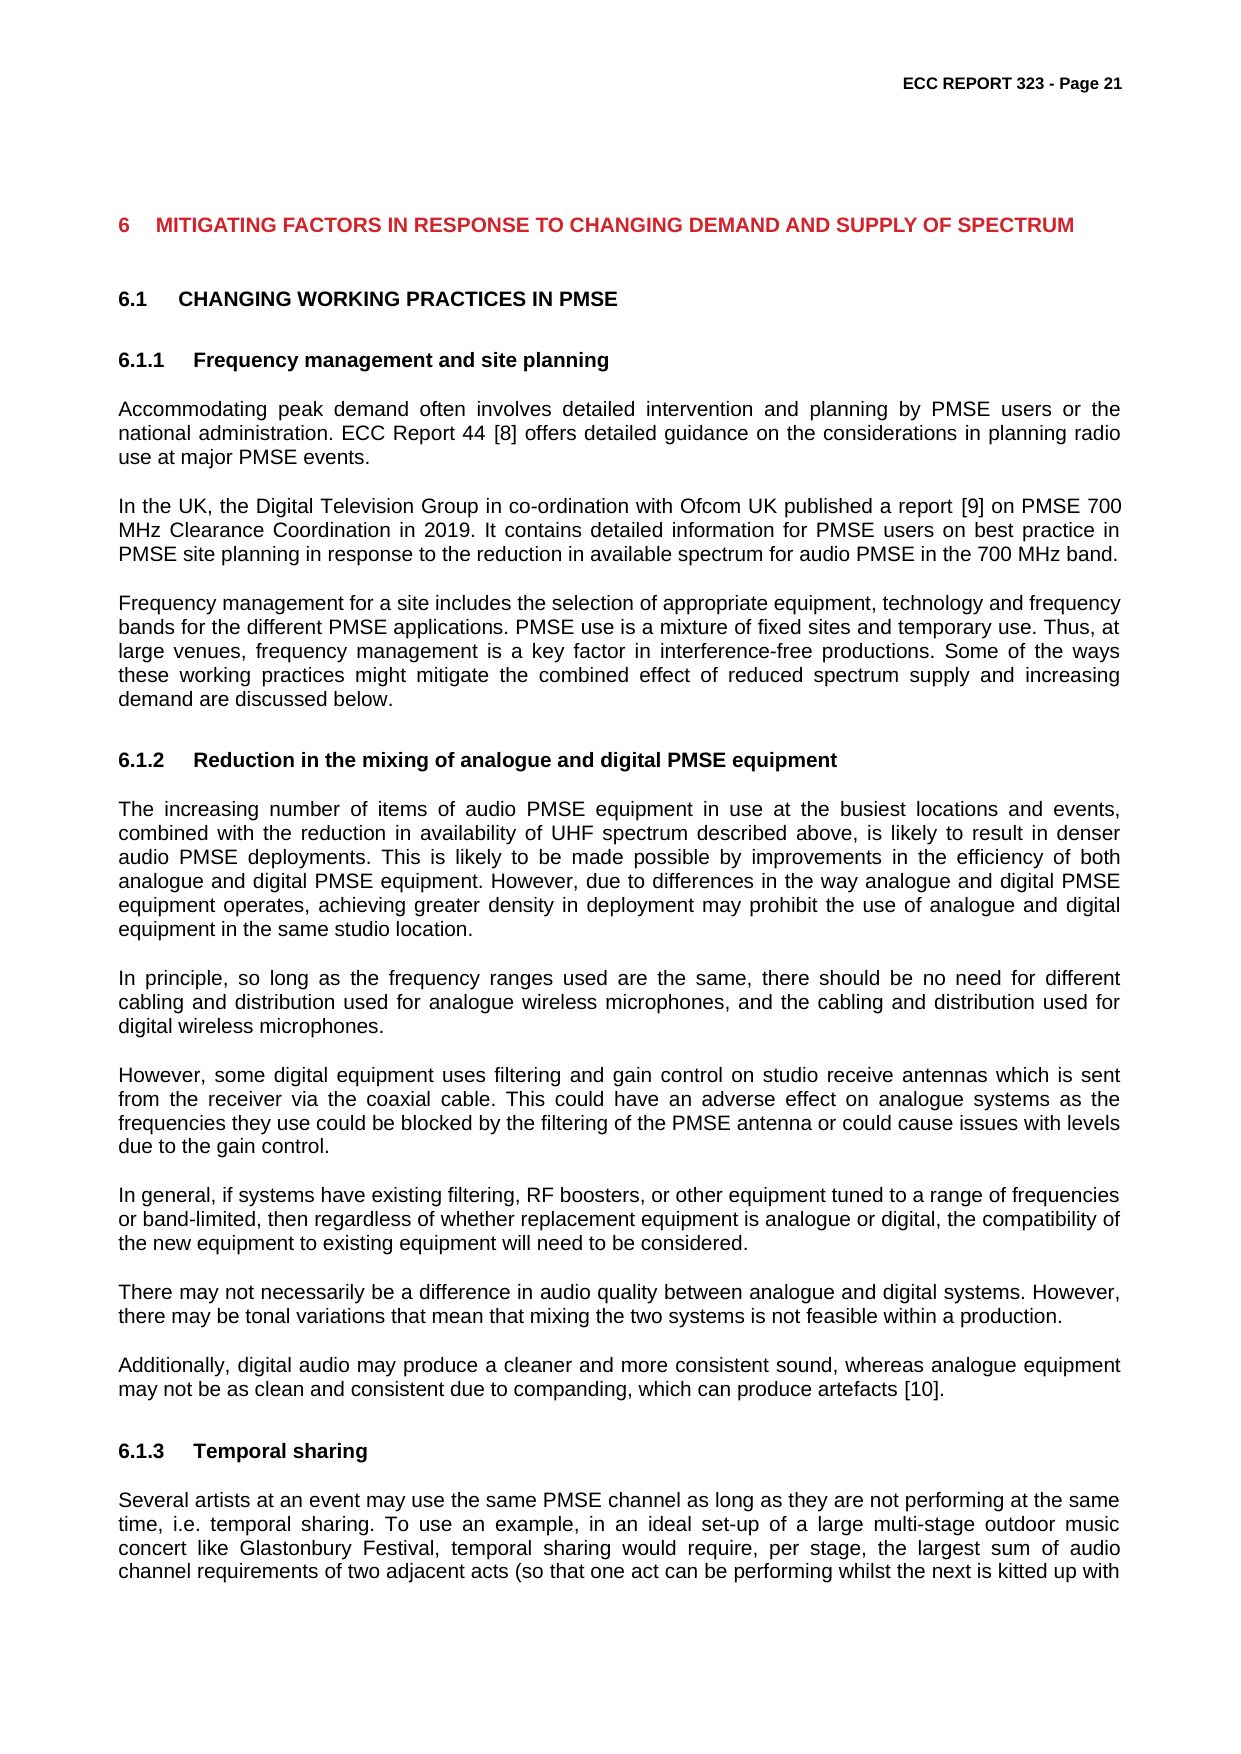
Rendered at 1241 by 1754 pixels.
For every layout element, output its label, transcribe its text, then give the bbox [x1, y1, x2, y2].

text In general, if systems have existing filtering, RF boosters, or other equipment tuned to a range of frequencies or band-limited, then regardless of whether replacement equipment is analogue or digital, the compatibility of the new equipment to existing equipment will need to be considered. [118, 1183, 1122, 1255]
subtitle Reduction in the mixing of analogue and digital PMSE equipment [118, 748, 1122, 772]
text The increasing number of items of audio PMSE equipment in use at the busiest locations and events, combined with the reduction in availability of UHF spectrum described above, is likely to result in denser audio PMSE deployments. This is likely to be made possible by improvements in the efficiency of both analogue and digital PMSE equipment. However, due to differences in the way analogue and digital PMSE equipment operates, achieving greater density in deployment may prohibit the use of analogue and digital equipment in the same studio location. [118, 797, 1122, 941]
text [118, 1487, 1122, 1583]
subtitle Mitigating factors in response to changing demand and supply of spectrum [118, 212, 1122, 236]
text In principle, so long as the frequency ranges used are the same, there should be no need for different cabling and distribution used for analogue wireless microphones, and the cabling and distribution used for digital wireless microphones. [118, 966, 1122, 1037]
text Accommodating peak demand often involves detailed intervention and planning by PMSE users or the national administration. ECC Report 44 [8] offers detailed guidance on the considerations in planning radio use at major PMSE events. [118, 397, 1122, 469]
subtitle Changing working practices in PMSE [118, 286, 1122, 310]
subtitle Temporal sharing [118, 1438, 1122, 1462]
text However, some digital equipment uses filtering and gain control on studio receive antennas which is sent from the receiver via the coaxial cable. This could have an adverse effect on analogue systems as the frequencies they use could be blocked by the filtering of the PMSE antenna or could cause issues with levels due to the gain control. [118, 1062, 1122, 1158]
subtitle Frequency management and site planning [118, 348, 1122, 372]
text Frequency management for a site includes the selection of appropriate equipment, technology and frequency bands for the different PMSE applications. PMSE use is a mixture of fixed sites and temporary use. Thus, at large venues, frequency management is a key factor in interference-free productions. Some of the ways these working practices might mitigate the combined effect of reduced spectrum supply and increasing demand are discussed below. [118, 591, 1122, 710]
text Additionally, digital audio may produce a cleaner and more consistent sound, whereas analogue equipment may not be as clean and consistent due to companding, which can produce artefacts [10]. [118, 1353, 1122, 1401]
text In the UK, the Digital Television Group in co-ordination with Ofcom UK published a report [9] on PMSE 700 MHz Clearance Coordination in 2019. It contains detailed information for PMSE users on best practice in PMSE site planning in response to the reduction in available spectrum for audio PMSE in the 700 MHz band. [118, 494, 1122, 566]
text There may not necessarily be a difference in audio quality between analogue and digital systems. However, there may be tonal variations that mean that mixing the two systems is not feasible within a production. [118, 1280, 1122, 1328]
